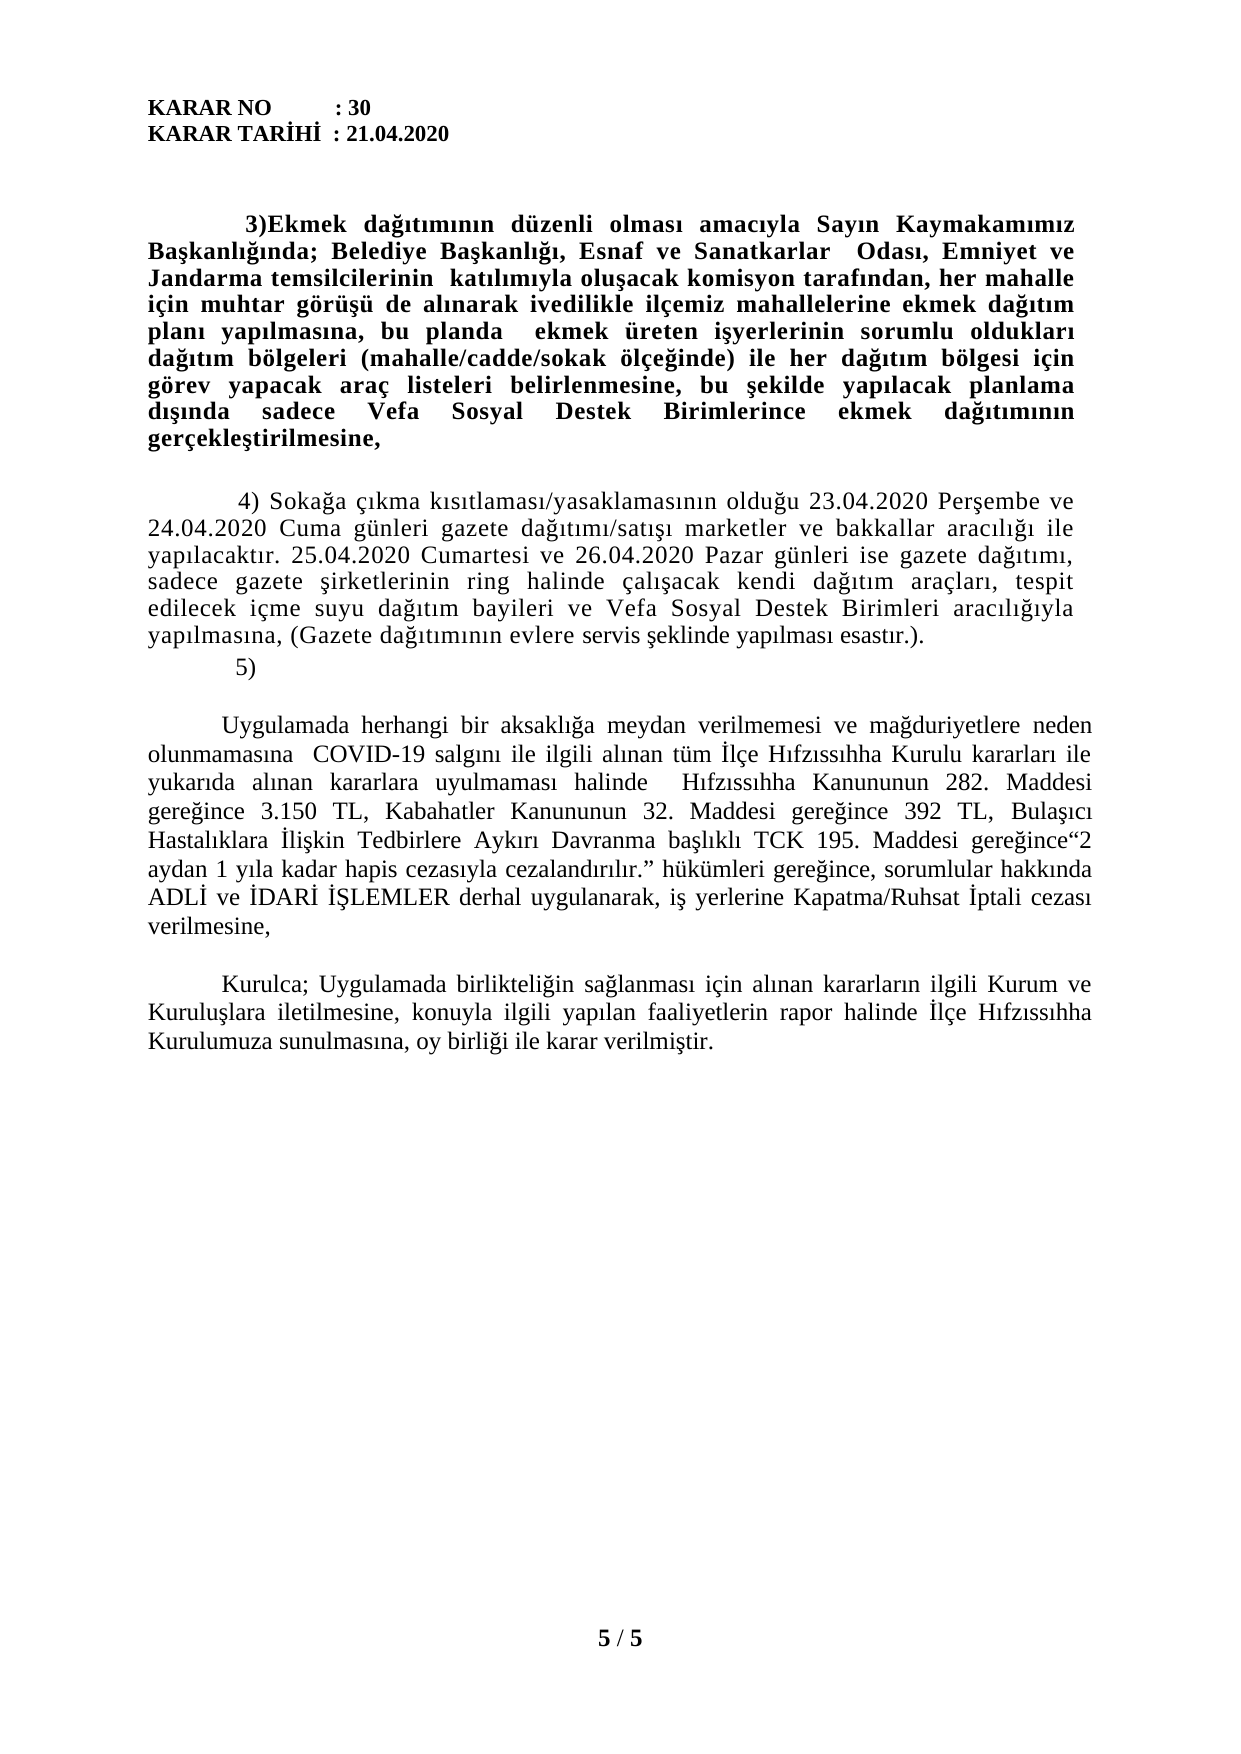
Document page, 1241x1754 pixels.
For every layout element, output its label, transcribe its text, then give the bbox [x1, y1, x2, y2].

text 5) [148, 654, 1076, 681]
text KARAR NO : 30 [148, 94, 1093, 120]
text Kurulca; Uygulamada birlikteliğin sağlanması için alınan kararların ilgili Kurum ve Kuruluşlara iletilmesine, konuyla ilgili yapılan faaliyetlerin rapor halinde İlçe Hıfzıssıhha Kurulumuza sunulmasına, oy birliği ile karar verilmiştir. [148, 969, 1093, 1055]
text 3)Ekmek dağıtımının düzenli olması amacıyla Sayın Kaymakamımız Başkanlığında; Belediye Başkanlığı, Esnaf ve Sanatkarlar Odası, Emniyet ve Jandarma temsilcilerinin katılımıyla oluşacak komisyon tarafından, her mahalle için muhtar görüşü de alınarak ivedilikle ilçemiz mahallelerine ekmek dağıtım planı yapılmasına, bu planda ekmek üreten işyerlerinin sorumlu oldukları dağıtım bölgeleri (mahalle/cadde/sokak ölçeğinde) ile her dağıtım bölgesi için görev yapacak araç listeleri belirlenmesine, bu şekilde yapılacak planlama dışında sadece Vefa Sosyal Destek Birimlerince ekmek dağıtımının gerçekleştirilmesine, [148, 211, 1076, 452]
text 4) Sokağa çıkma kısıtlaması/yasaklamasının olduğu 23.04.2020 Perşembe ve 24.04.2020 Cuma günleri gazete dağıtımı/satışı marketler ve bakkallar aracılığı ile yapılacaktır. 25.04.2020 Cumartesi ve 26.04.2020 Pazar günleri ise gazete dağıtımı, sadece gazete şirketlerinin ring halinde çalışacak kendi dağıtım araçları, tespit edilecek içme suyu dağıtım bayileri ve Vefa Sosyal Destek Birimleri aracılığıyla yapılmasına, (Gazete dağıtımının evlere servis şeklinde yapılması esastır.). [148, 488, 1076, 649]
text Uygulamada herhangi bir aksaklığa meydan verilmemesi ve mağduriyetlere neden olunmamasına COVID-19 salgını ile ilgili alınan tüm İlçe Hıfzıssıhha Kurulu kararları ile yukarıda alınan kararlara uyulmaması halinde Hıfzıssıhha Kanununun 282. Maddesi gereğince 3.150 TL, Kabahatler Kanununun 32. Maddesi gereğince 392 TL, Bulaşıcı Hastalıklara İlişkin Tedbirlere Aykırı Davranma başlıklı TCK 195. Maddesi gereğince“2 aydan 1 yıla kadar hapis cezasıyla cezalandırılır.” hükümleri gereğince, sorumlular hakkında ADLİ ve İDARİ İŞLEMLER derhal uygulanarak, iş yerlerine Kapatma/Ruhsat İptali cezası verilmesine, [148, 710, 1093, 940]
text KARAR TARİHİ : 21.04.2020 [148, 120, 1093, 147]
